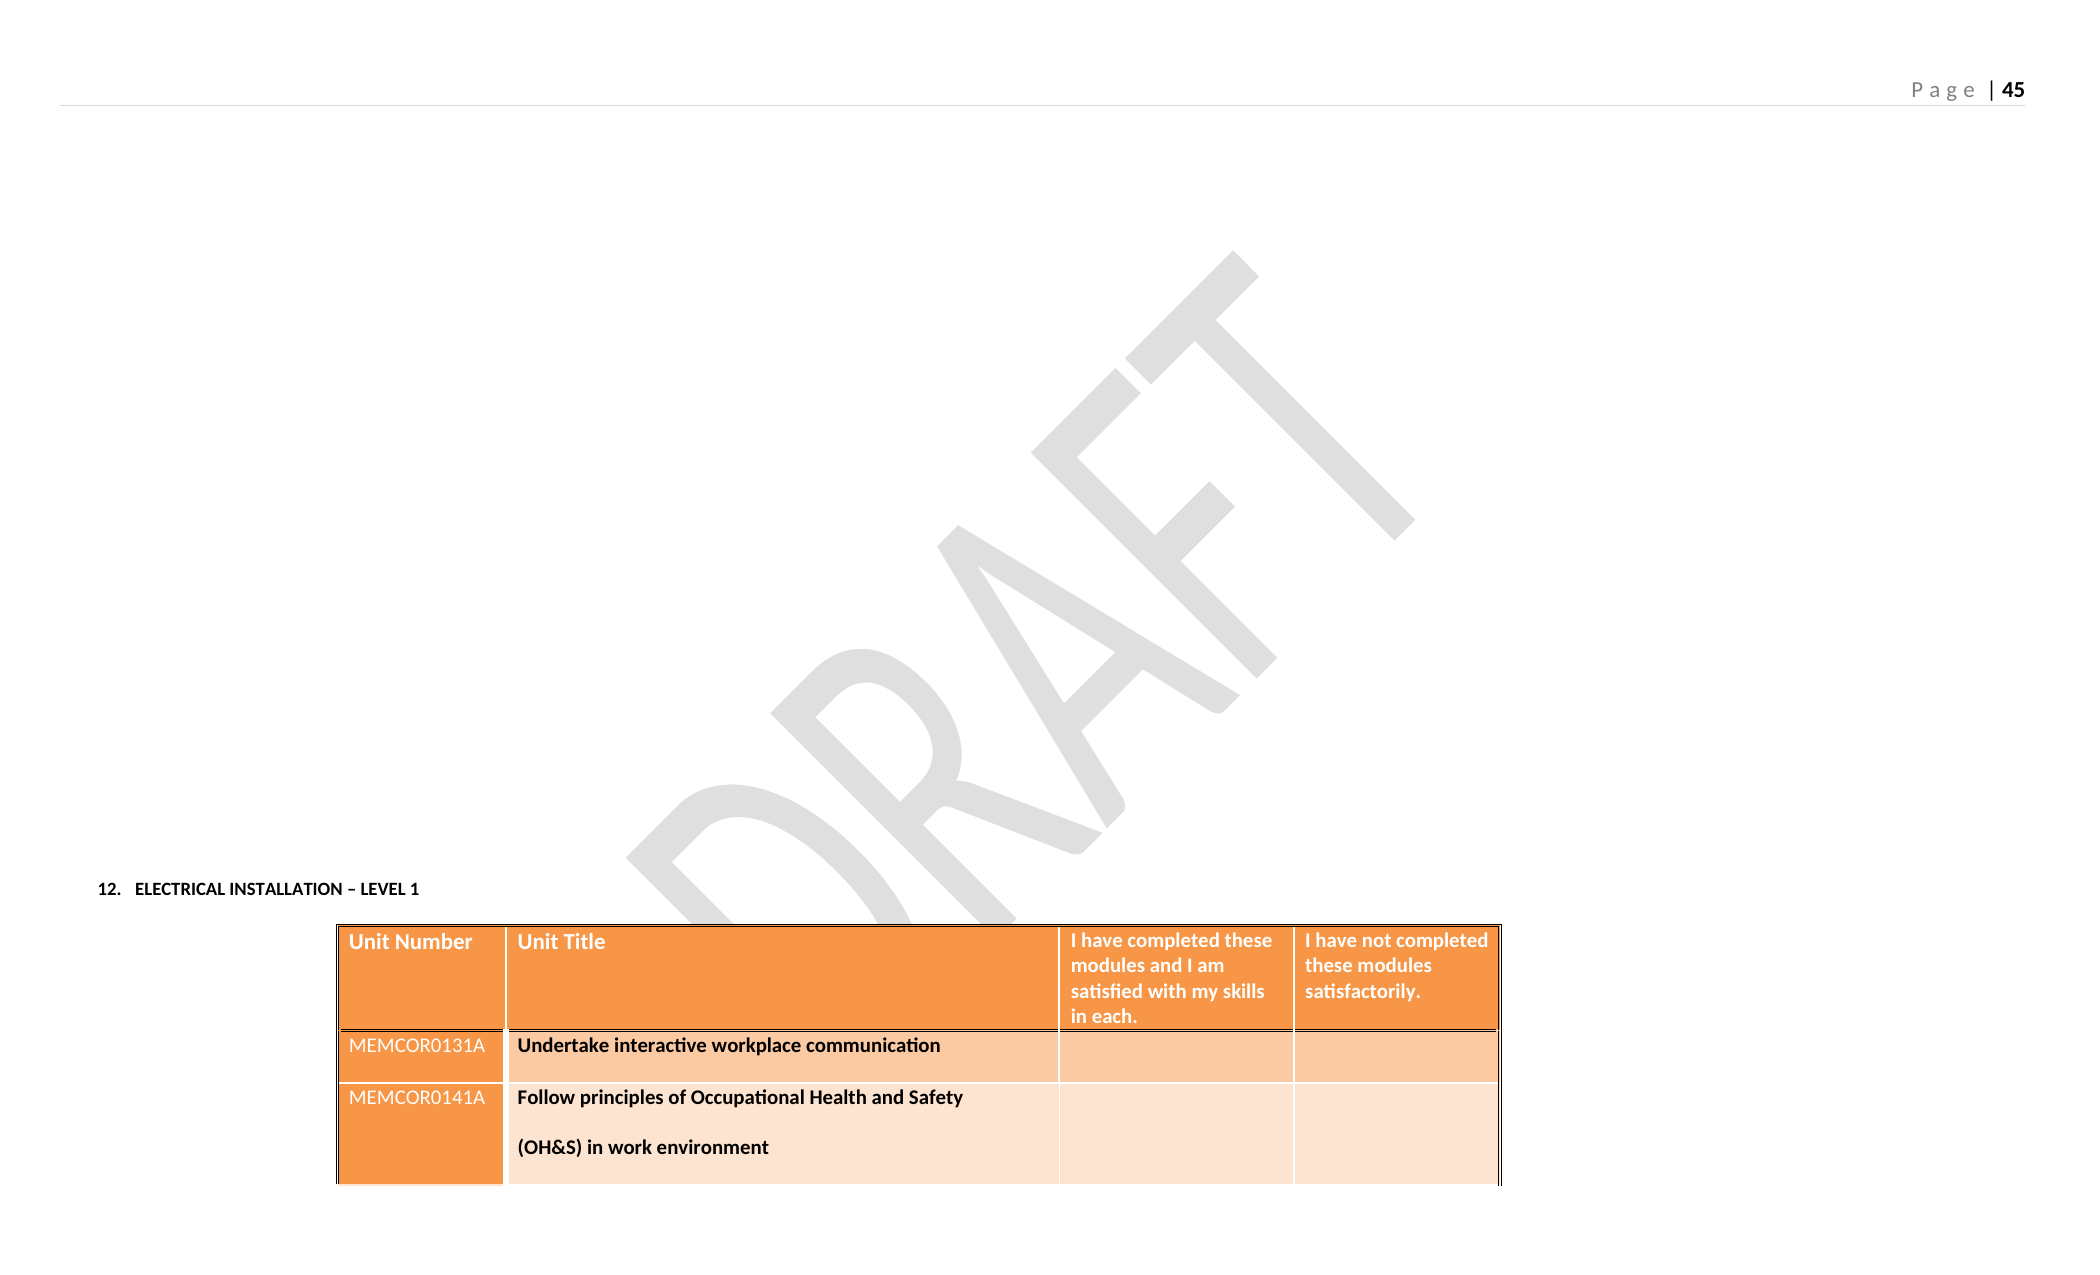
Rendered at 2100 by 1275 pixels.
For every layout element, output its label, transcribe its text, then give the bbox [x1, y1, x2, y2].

table_header Unit Title [507, 927, 1058, 1029]
table_cell [1295, 1029, 1498, 1082]
table_cell [1060, 1032, 1293, 1082]
table_header I have not completed these modules satisfactorily. [1295, 927, 1498, 1029]
table_cell [1060, 1084, 1293, 1184]
table_cell [1295, 1084, 1498, 1184]
list ELECTRICAL INSTALLATION – LEVEL 1 [97, 877, 2025, 899]
table_cell Undertake interactive workplace communication [509, 1032, 1058, 1082]
table_cell MEMCOR0141A [339, 1084, 503, 1184]
table_header I have completed these modules and I am satisfied with my skills in each. [1060, 927, 1293, 1029]
table_header Unit Number [339, 927, 505, 1029]
table_cell Follow principles of Occupational Health and Safety (OH&S) in work environment [509, 1084, 1059, 1184]
table_cell MEMCOR0131A [339, 1029, 503, 1082]
